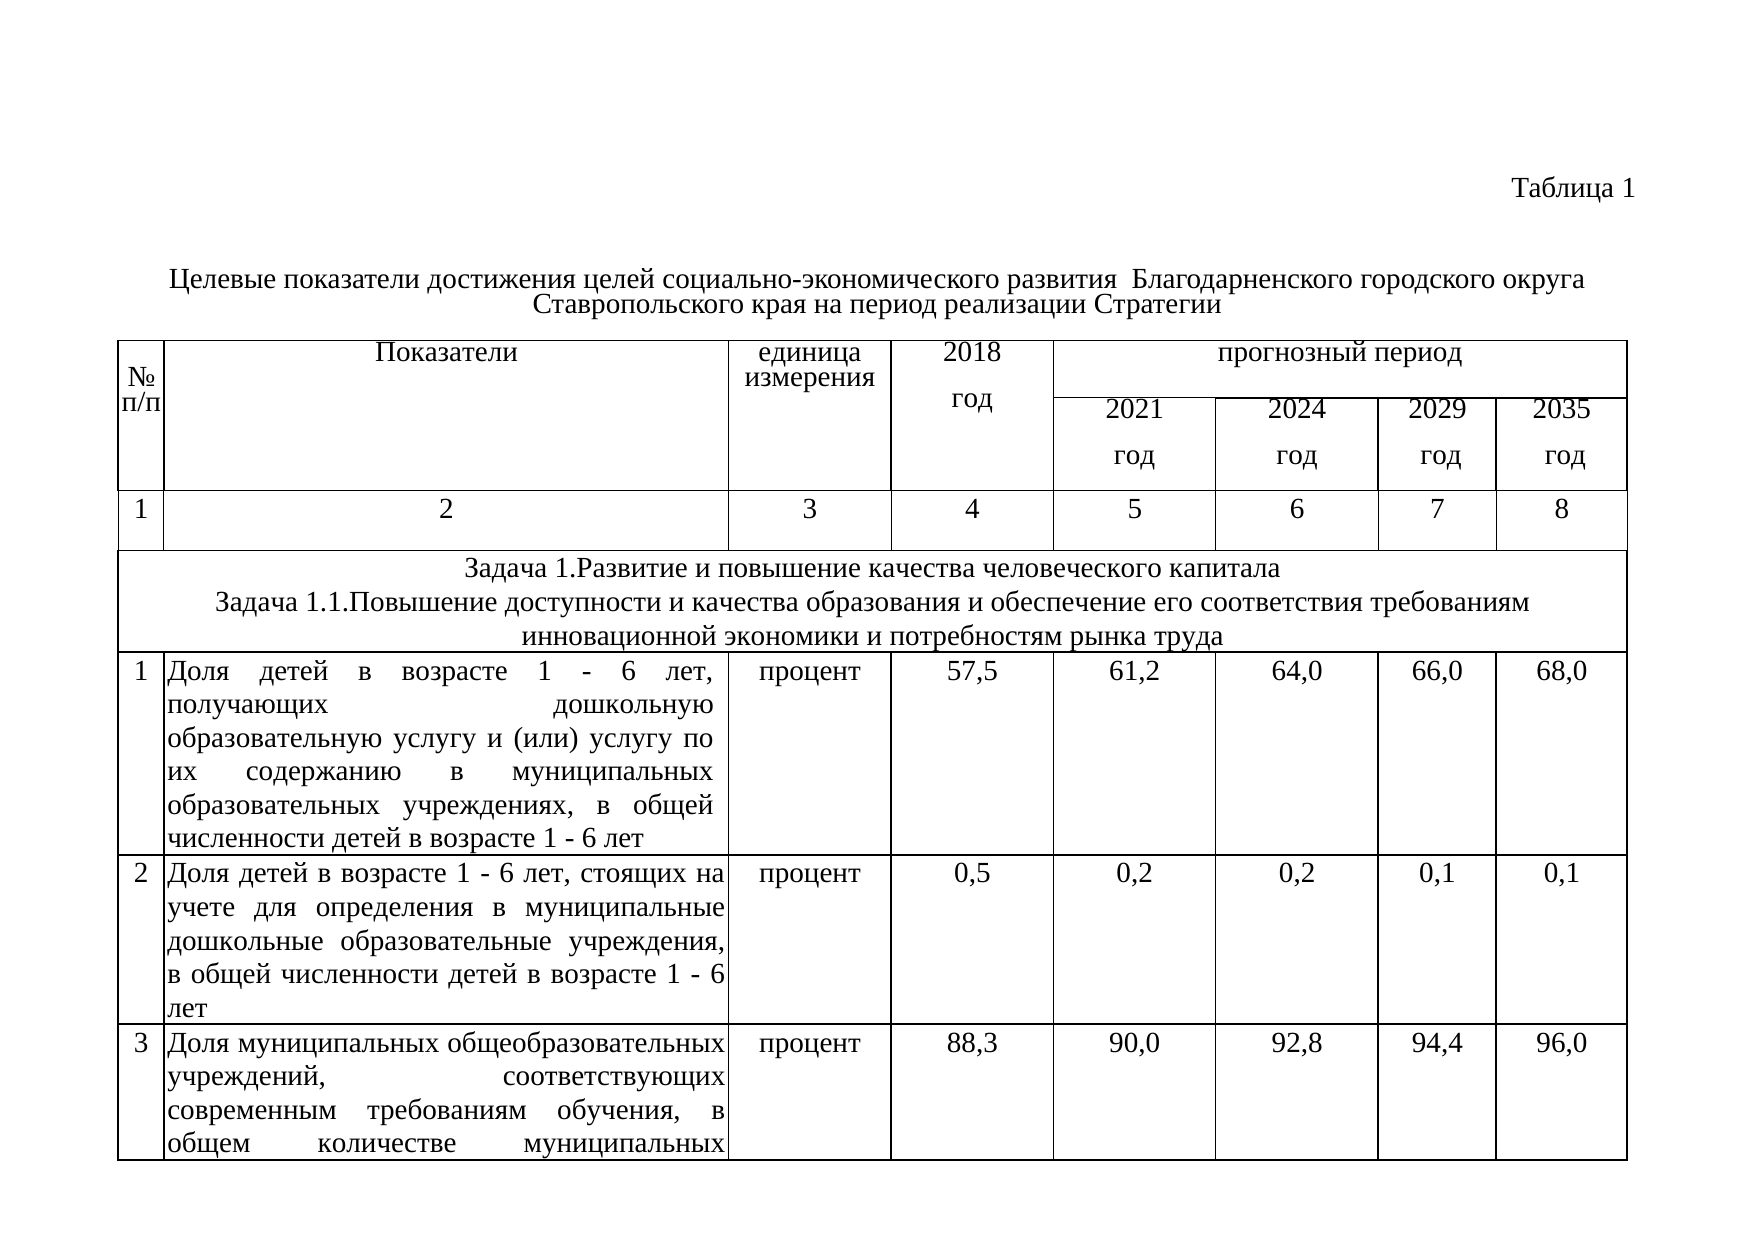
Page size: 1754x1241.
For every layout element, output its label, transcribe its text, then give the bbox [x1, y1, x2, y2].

table_cell 57,5 [892, 653, 1053, 854]
table_cell 7 [1379, 491, 1496, 549]
table_cell 88,3 [892, 1025, 1053, 1159]
table_cell процент [729, 653, 890, 854]
table_cell 4 [892, 491, 1053, 549]
table_cell 96,0 [1497, 1025, 1626, 1159]
table_cell 64,0 [1216, 653, 1377, 854]
table_cell 1 [119, 491, 163, 549]
table_cell Доля детей в возрасте 1 - 6 лет, получающих дошкольную образовательную услугу и (или) услугу по их содержанию в муниципальных образовательных учреждениях, в общей численности детей в возрасте 1 - 6 лет [165, 653, 728, 854]
table_header Показатели [165, 341, 728, 490]
table_header 2018 год [892, 341, 1053, 490]
table_cell 94,4 [1379, 1025, 1495, 1159]
table_cell 2 [119, 856, 163, 1023]
table_cell Доля детей в возрасте 1 - 6 лет, стоящих на учете для определения в муниципальные дошкольные образовательные учреждения, в общей численности детей в возрасте 1 - 6 лет [165, 856, 728, 1023]
table_cell 2021 год [1054, 398, 1215, 490]
table_cell 5 [1054, 491, 1215, 549]
table_cell 3 [729, 491, 891, 549]
table_cell Задача 1.Развитие и повышение качества человеческого капитала Задача 1.1.Повышение доступности и качества образования и обеспечение его соответствия требованиям инновационной экономики и потребностям рынка труда [119, 551, 1626, 651]
table_header прогнозный период [1054, 341, 1626, 397]
table_cell 0,5 [892, 856, 1053, 1023]
table_cell 0,2 [1054, 856, 1215, 1023]
table_cell 2029 год [1379, 399, 1495, 490]
table_cell 3 [119, 1025, 163, 1159]
table_cell 2024 год [1216, 399, 1377, 490]
table_cell 66,0 [1379, 653, 1495, 854]
text Целевые показатели достижения целей социально-экономического развития Благодарненского городского округа Ставропольского края на период реализации Стратегии [118, 269, 1636, 319]
table_cell 6 [1216, 491, 1378, 549]
table_cell 0,1 [1379, 856, 1495, 1023]
table_cell 90,0 [1054, 1025, 1215, 1159]
table_cell 2035 год [1497, 399, 1626, 490]
table_cell 8 [1497, 491, 1627, 549]
table_cell 1 [119, 653, 163, 854]
table_cell 92,8 [1216, 1025, 1377, 1159]
table_header №п/п [119, 341, 163, 490]
table_cell процент [729, 856, 890, 1023]
table_cell 0,1 [1497, 856, 1626, 1023]
table_cell 68,0 [1497, 653, 1626, 854]
table_cell 61,2 [1054, 653, 1215, 854]
table_cell 0,2 [1216, 856, 1377, 1023]
table_cell 2 [164, 491, 728, 549]
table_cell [165, 1025, 728, 1159]
table_cell процент [729, 1025, 890, 1159]
table_header единица измерения [729, 341, 890, 490]
text Таблица 1 [118, 177, 1636, 202]
